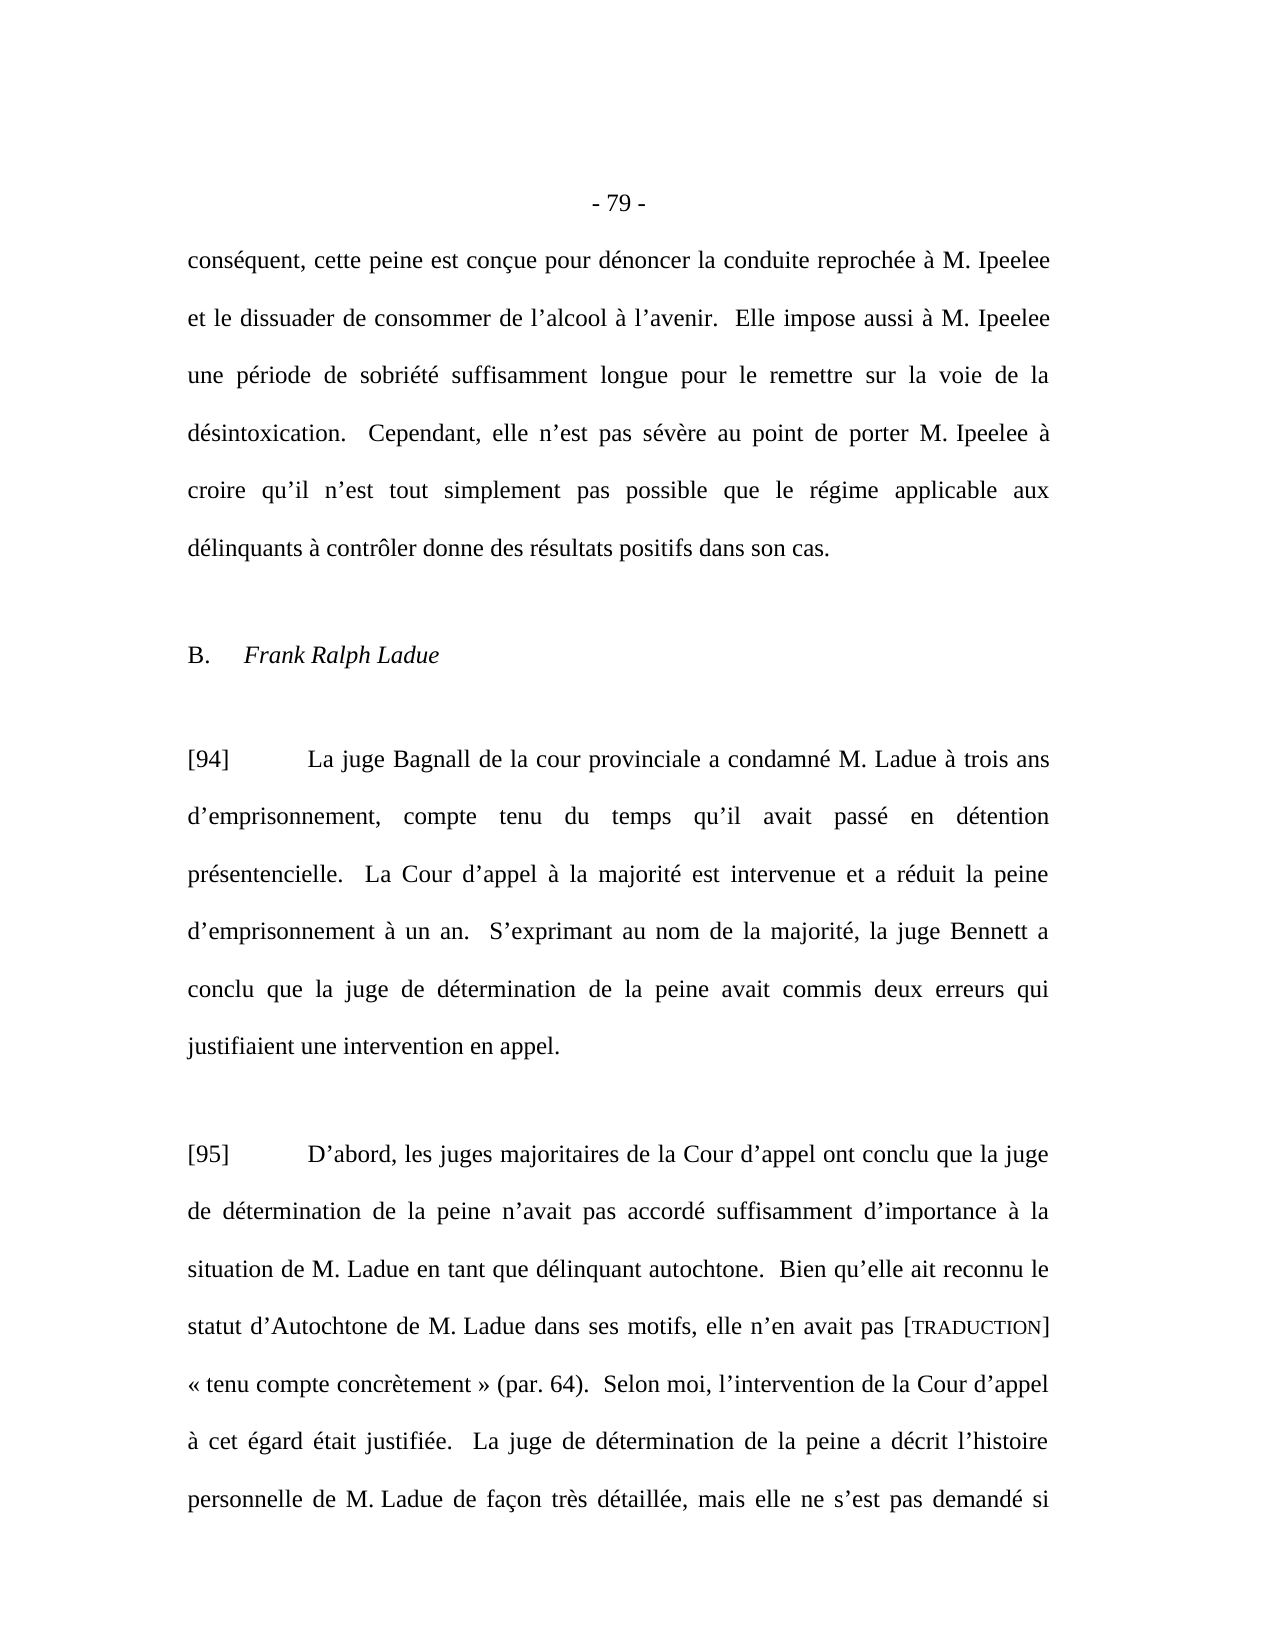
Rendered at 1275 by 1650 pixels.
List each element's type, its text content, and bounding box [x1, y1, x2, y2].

text La juge Bagnall de la cour provinciale a condamné M. Ladue à trois ans d’emprisonnement, compte tenu du temps qu’il avait passé en détention présentencielle. La Cour d’appel à la majorité est intervenue et a réduit la peine d’emprisonnement à un an. S’exprimant au nom de la majorité, la juge Bennett a conclu que la juge de détermination de la peine avait commis deux erreurs qui justifiaient une intervention en appel. [187, 744, 1050, 1060]
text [187, 245, 1050, 561]
title B. Frank Ralph Ladue [187, 640, 1050, 669]
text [187, 1139, 1050, 1513]
